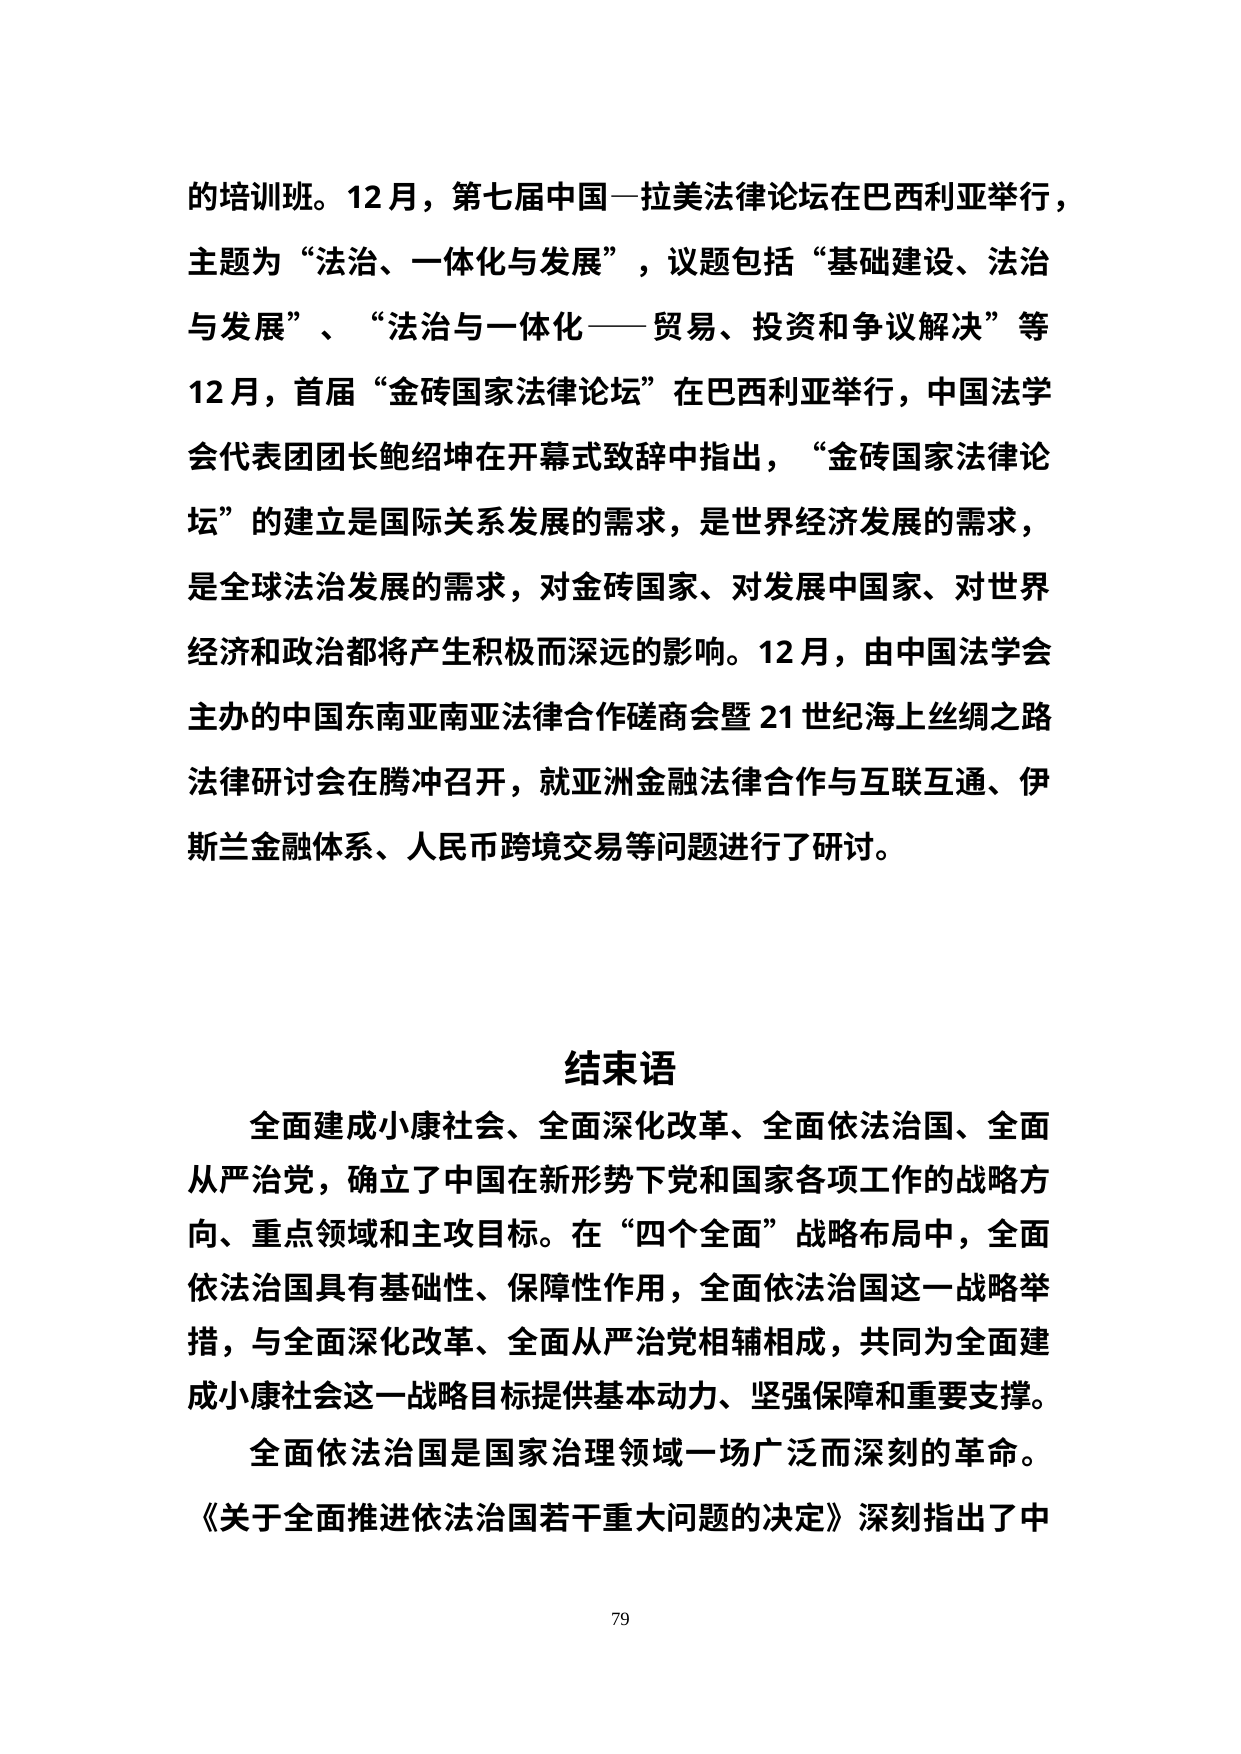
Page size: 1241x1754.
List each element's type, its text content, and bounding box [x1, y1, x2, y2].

text 全面建成小康社会、全面深化改革、全面依法治国、全面从严治党，确立了中国在新形势下党和国家各项工作的战略方向、重点领域和主攻目标。在“四个全面”战略布局中，全面依法治国具有基础性、保障性作用，全面依法治国这一战略举措，与全面深化改革、全面从严治党相辅相成，共同为全面建成小康社会这一战略目标提供基本动力、坚强保障和重要支撑。 [187, 1094, 1053, 1419]
text 结束语 [187, 1039, 1053, 1094]
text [187, 162, 1053, 877]
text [187, 1419, 1053, 1549]
